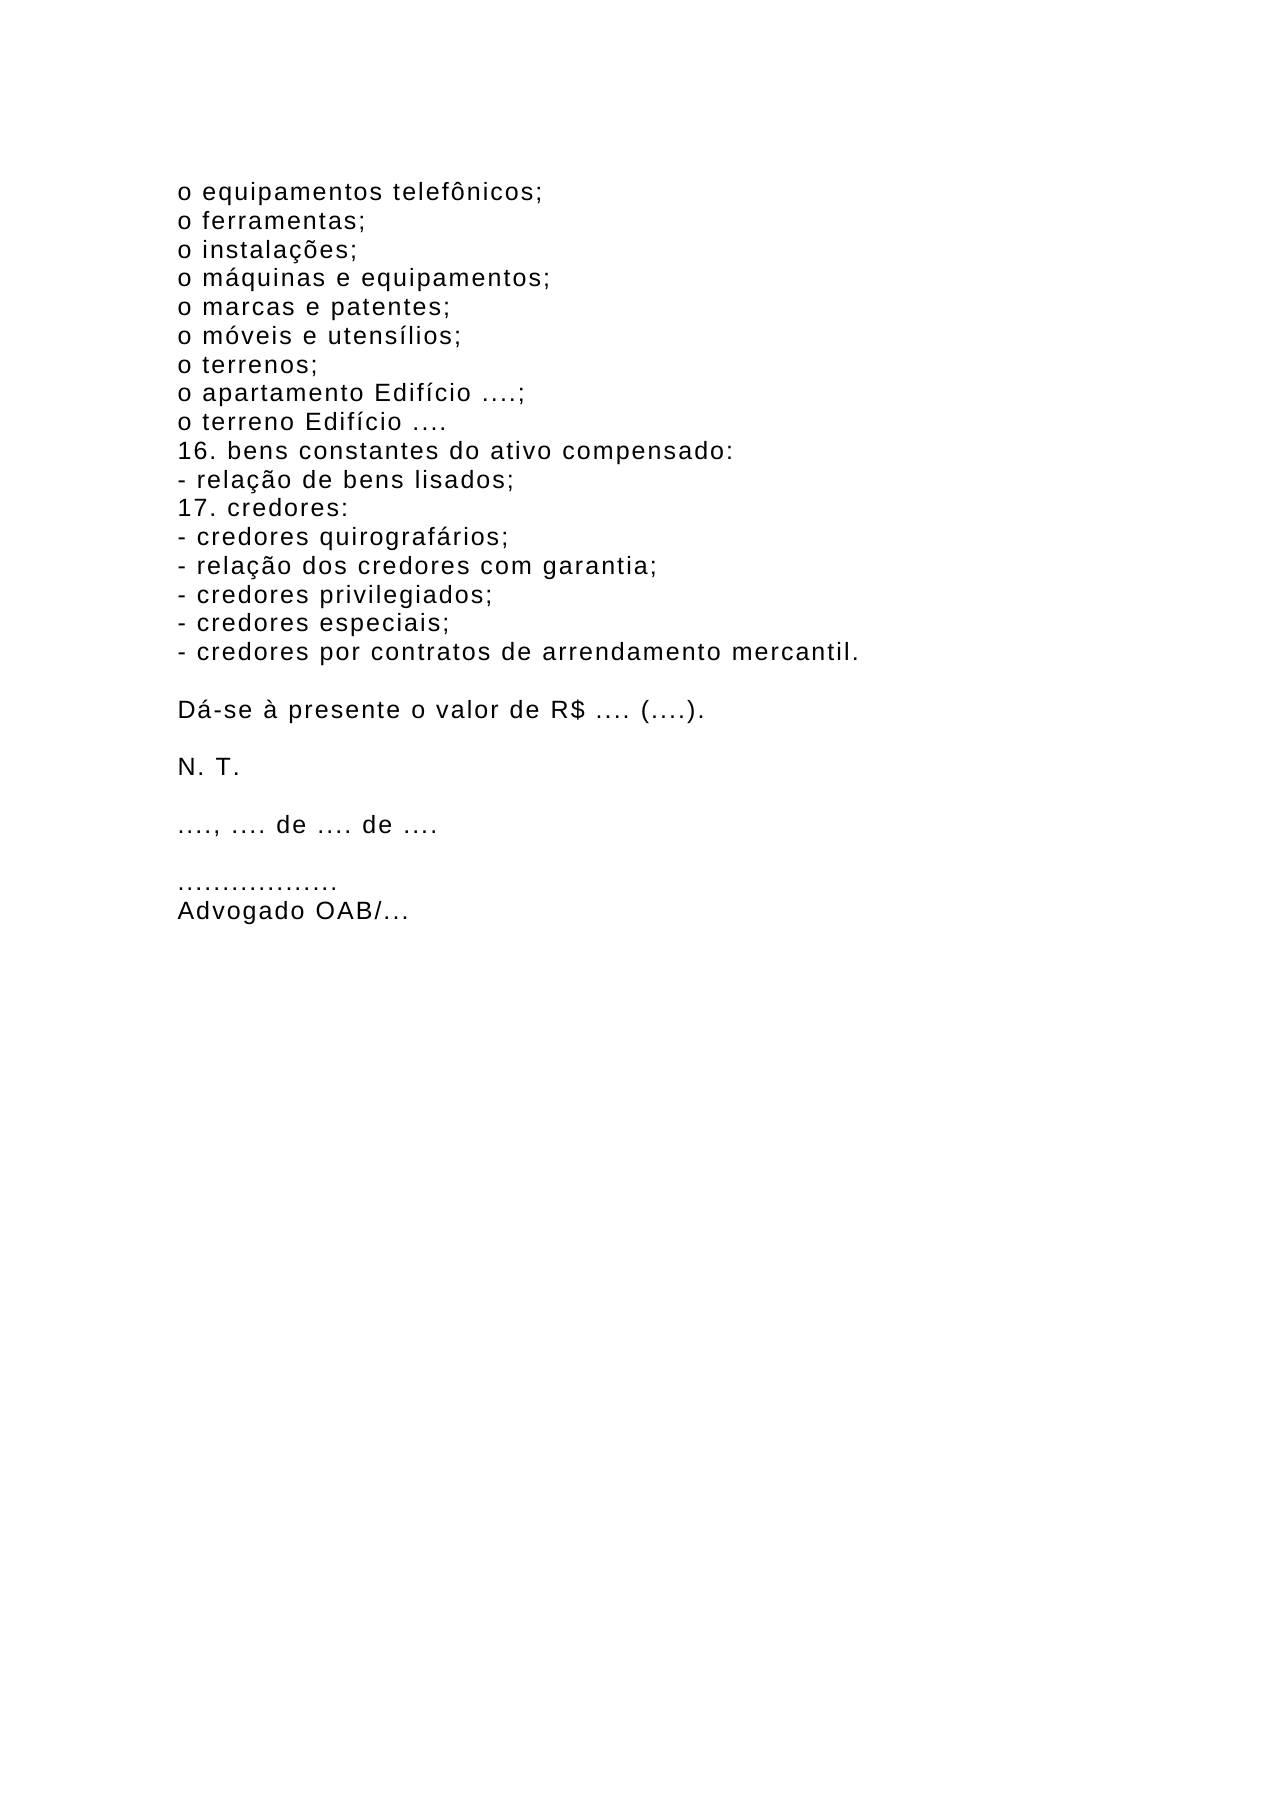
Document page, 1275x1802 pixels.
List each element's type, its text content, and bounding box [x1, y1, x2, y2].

text o instalações; [177, 235, 1157, 263]
text o equipamentos telefônicos; [177, 177, 1157, 206]
text - credores por contratos de arrendamento mercantil. [177, 637, 1157, 666]
text N. T. [177, 752, 1157, 781]
text o marcas e patentes; [177, 292, 1157, 321]
text - credores quirografários; [177, 522, 1157, 551]
text 17. credores: [177, 493, 1157, 522]
text o móveis e utensílios; [177, 321, 1157, 350]
text - credores privilegiados; [177, 580, 1157, 608]
text .................. [177, 867, 1157, 896]
text Dá-se à presente o valor de R$ .... (....). [177, 695, 1157, 723]
text Advogado OAB/... [177, 896, 1157, 925]
text o terreno Edifício .... [177, 407, 1157, 436]
text - credores especiais; [177, 608, 1157, 637]
text o ferramentas; [177, 206, 1157, 235]
text o máquinas e equipamentos; [177, 263, 1157, 292]
text o terrenos; [177, 350, 1157, 378]
text o apartamento Edifício ....; [177, 378, 1157, 407]
text - relação de bens lisados; [177, 465, 1157, 493]
text ...., .... de .... de .... [177, 810, 1157, 838]
text - relação dos credores com garantia; [177, 551, 1157, 580]
text 16. bens constantes do ativo compensado: [177, 436, 1157, 465]
